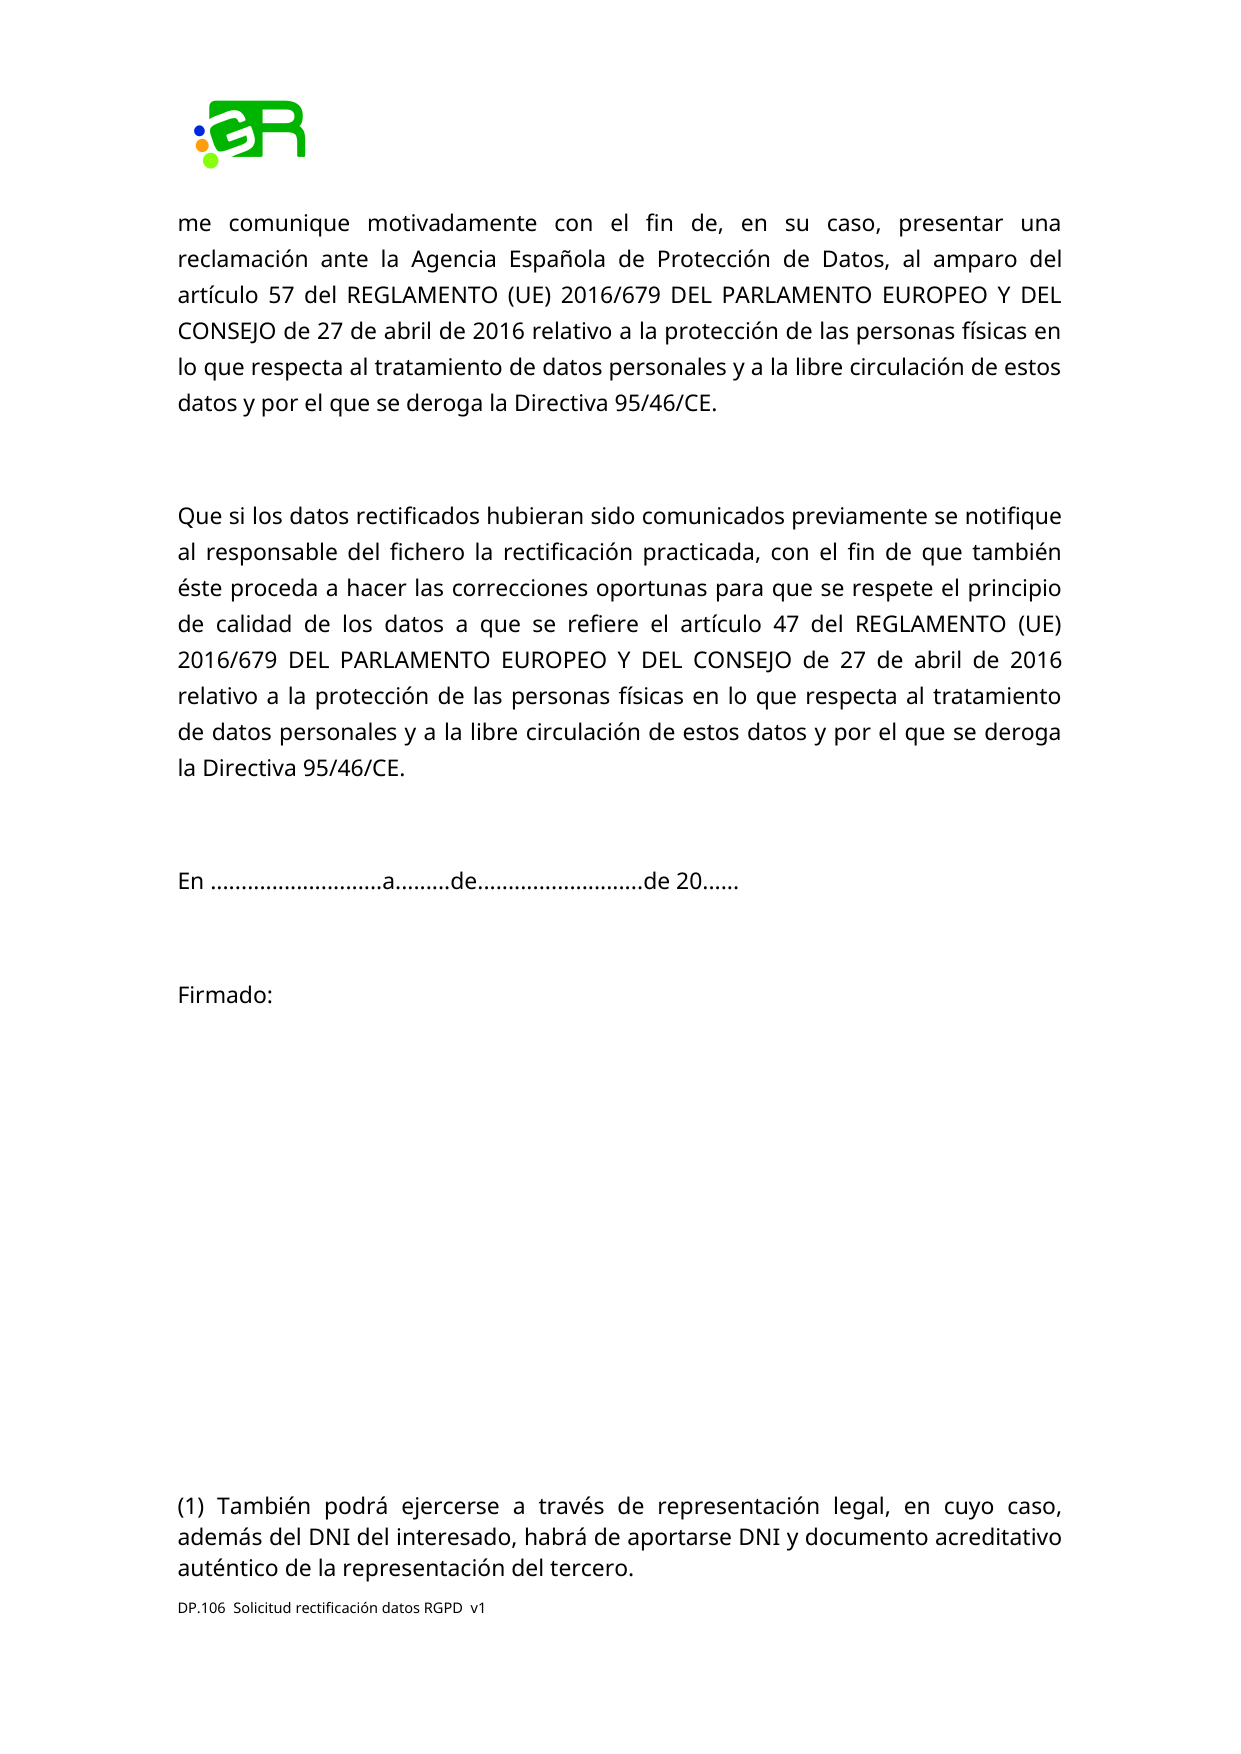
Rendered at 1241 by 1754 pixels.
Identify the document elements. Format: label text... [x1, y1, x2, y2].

text En ............................a.........de...........................de 20...... [177, 865, 1063, 896]
text Firmado: [177, 979, 1063, 1010]
text Que si los datos rectificados hubieran sido comunicados previamente se notifique al responsable del fichero la rectificación practicada, con el fin de que también éste proceda a hacer las correcciones oportunas para que se respete el principio de calidad de los datos a que se refiere el artículo 47 del REGLAMENTO (UE) 2016/679 DEL PARLAMENTO EUROPEO Y DEL CONSEJO de 27 de abril de 2016 relativo a la protección de las personas físicas en lo que respecta al tratamiento de datos personales y a la libre circulación de estos datos y por el que se deroga la Directiva 95/46/CE. [177, 500, 1063, 783]
list (1) También podrá ejercerse a través de representación legal, en cuyo caso, además del DNI del interesado, habrá de aportarse DNI y documento acreditativo auténtico de la representación del tercero. [177, 1489, 1063, 1583]
picture [192, 98, 309, 168]
